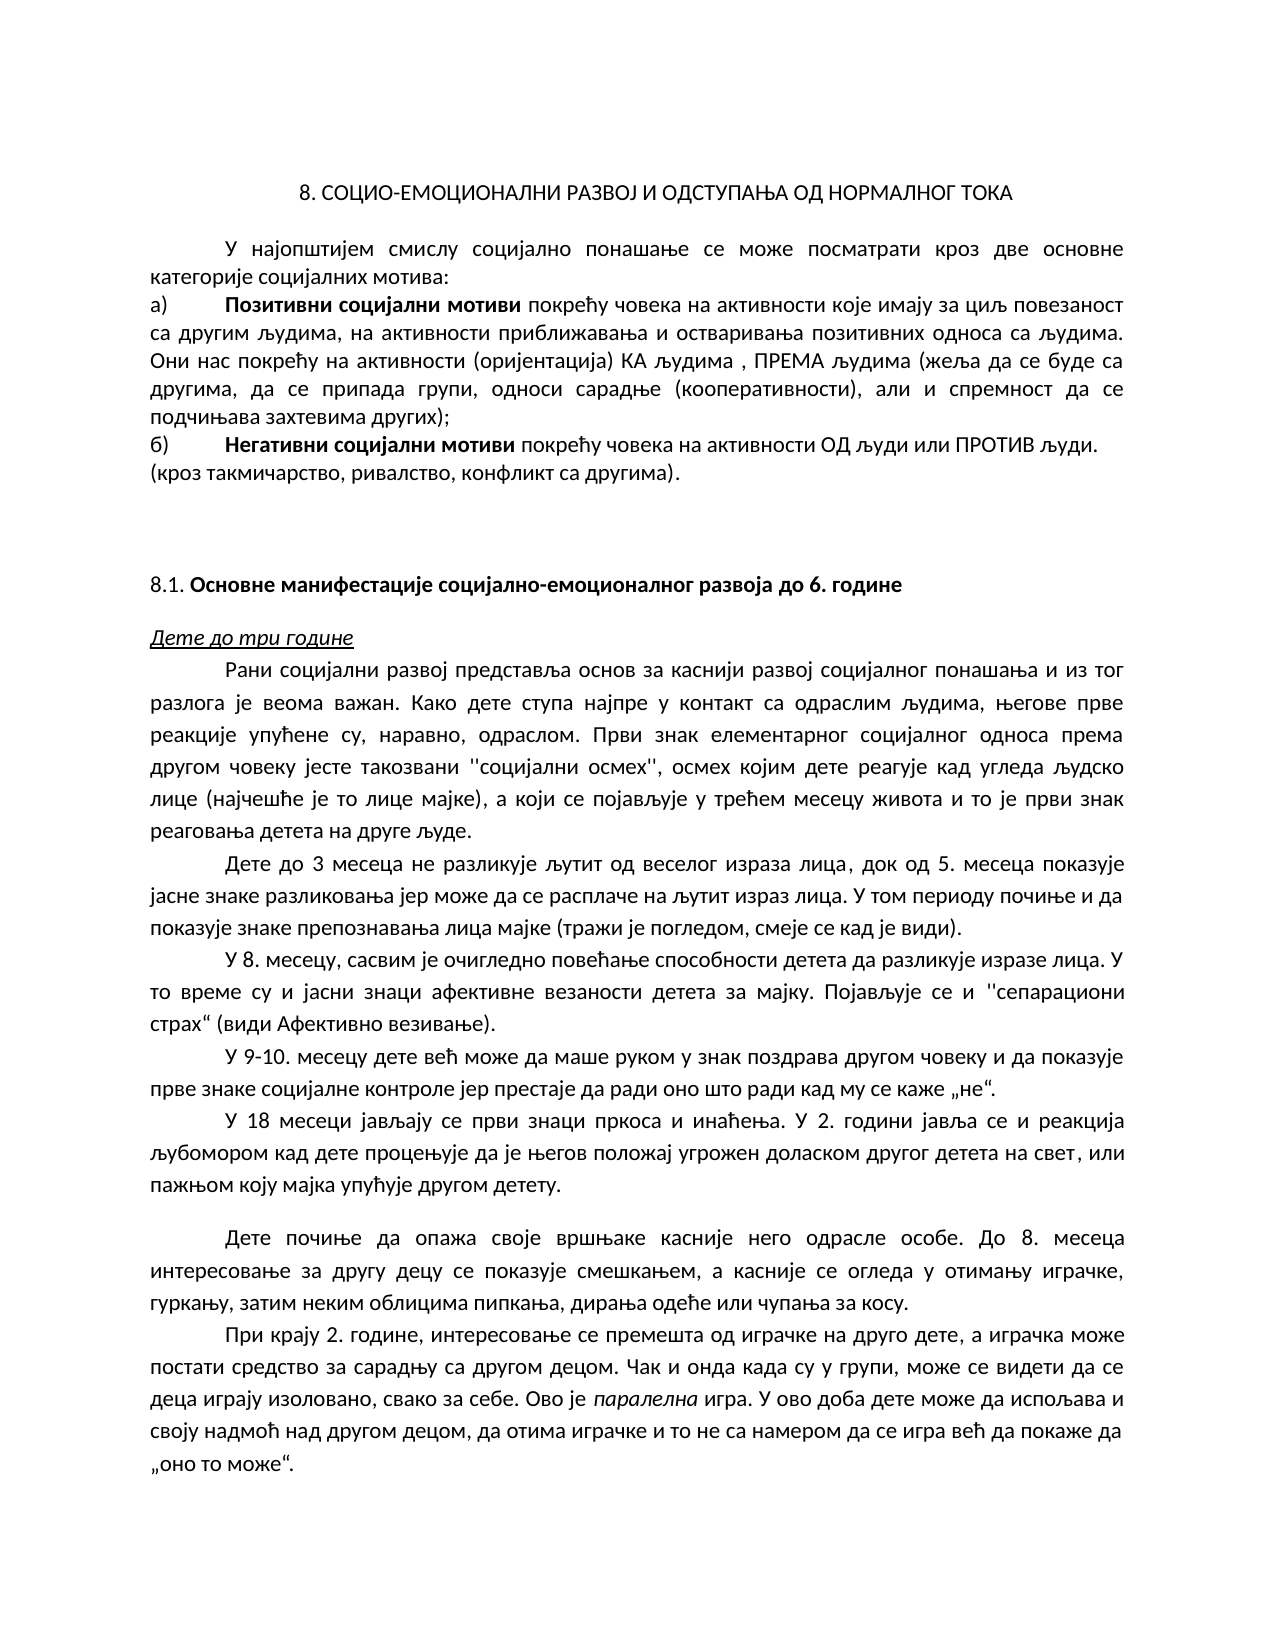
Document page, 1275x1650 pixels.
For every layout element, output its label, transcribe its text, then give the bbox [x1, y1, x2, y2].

text Дете почиње да опажа своје вршњаке касније него одрасле особе. До 8. месеца интересовање за другу децу се показује смешкањем, а касније се огледа у отимању играчке, гуркању, затим неким облицима пипкања, дирања одеће или чупања за косу. [150, 1223, 1125, 1316]
subtitle б) Негативни социјални мотиви покрећу човека на активности ОД људи или ПРОТИВ људи. [150, 430, 1125, 458]
text Дете до 3 месеца не разликује љутит од веселог израза лица, док од 5. месеца показује јасне знаке разликовања јер може да се расплаче на љутит израз лица. У том периоду почиње и да показује знаке препознавања лица мајке (тражи је погледом, смеје се кад је види). [150, 849, 1125, 941]
text 8.1. Основне манифестације социјално-емоционалног развоја до 6. године [150, 570, 1125, 598]
subtitle (кроз такмичарство, ривалство, конфликт са другима). [150, 458, 1125, 486]
subtitle У најопштијем смислу социјално понашање се може посматрати кроз две основне категорије социјалних мотива: [150, 234, 1125, 290]
text У 8. месецу, сасвим је очигледно повећање способности детета да разликује изразе лица. У то време су и јасни знаци афективне везаности детета за мајку. Појављује се и ''сепарациони страх“ (види Aфективно везивање). [150, 945, 1125, 1038]
text У 18 месеци јављају се први знаци пркоса и инаћења. У 2. години јавља се и реакција љубомором кад дете процењује да је његов положај угрожен доласком другог детета на свет, или пажњом коју мајка упућује другом детету. [150, 1106, 1125, 1198]
text Дете до три године [150, 623, 1125, 651]
subtitle 8. СОЦИО-ЕМОЦИОНАЛНИ РАЗВОЈ И ОДСТУПАЊА ОД НОРМАЛНОГ ТОКА [187, 178, 1125, 206]
text У 9-10. месецу дете већ може да маше руком у знак поздрава другом човеку и да показује прве знаке социјалне контроле јер престаје да ради оно што ради кад му се каже „не“. [150, 1042, 1125, 1102]
subtitle а) Позитивни социјални мотиви покрећу човека на активности које имају за циљ повезаност са другим људима, на активности приближавања и остваривања позитивних односа са људима. Они нас покрећу на активности (оријентација) КА људима , ПРЕМА људима (жеља да се буде са другима, да се припада групи, односи сарадње (кооперативности), али и спремност да се подчињава захтевима других); [150, 290, 1125, 430]
text Рани социјални развој представља основ за каснији развој социјалног понашања и из тог разлога је веома важан. Како дете ступа најпре у контакт са одраслим људима, његове прве реакције упућене су, наравно, одраслом. Први знак елементарног социјалног односа према другом човеку јесте такозвани ''социјални осмех'', осмех којим дете реагује кад угледа људско лице (најчешће је то лице мајке), а који се појављује у трећем месецу живота и то је први знак реаговања детета на друге људе. [150, 656, 1125, 844]
text При крају 2. године, интересовање се премешта од играчке на друго дете, а играчка може постати средство за сарадњу са другом децом. Чак и онда када су у групи, може се видети да се деца играју изоловано, свако за себе. Ово је паралелна игра. У ово доба дете може да испољава и своју надмоћ над другом децом, да отима играчке и то не са намером да се игра већ да покаже да „оно то може“. [150, 1320, 1125, 1477]
